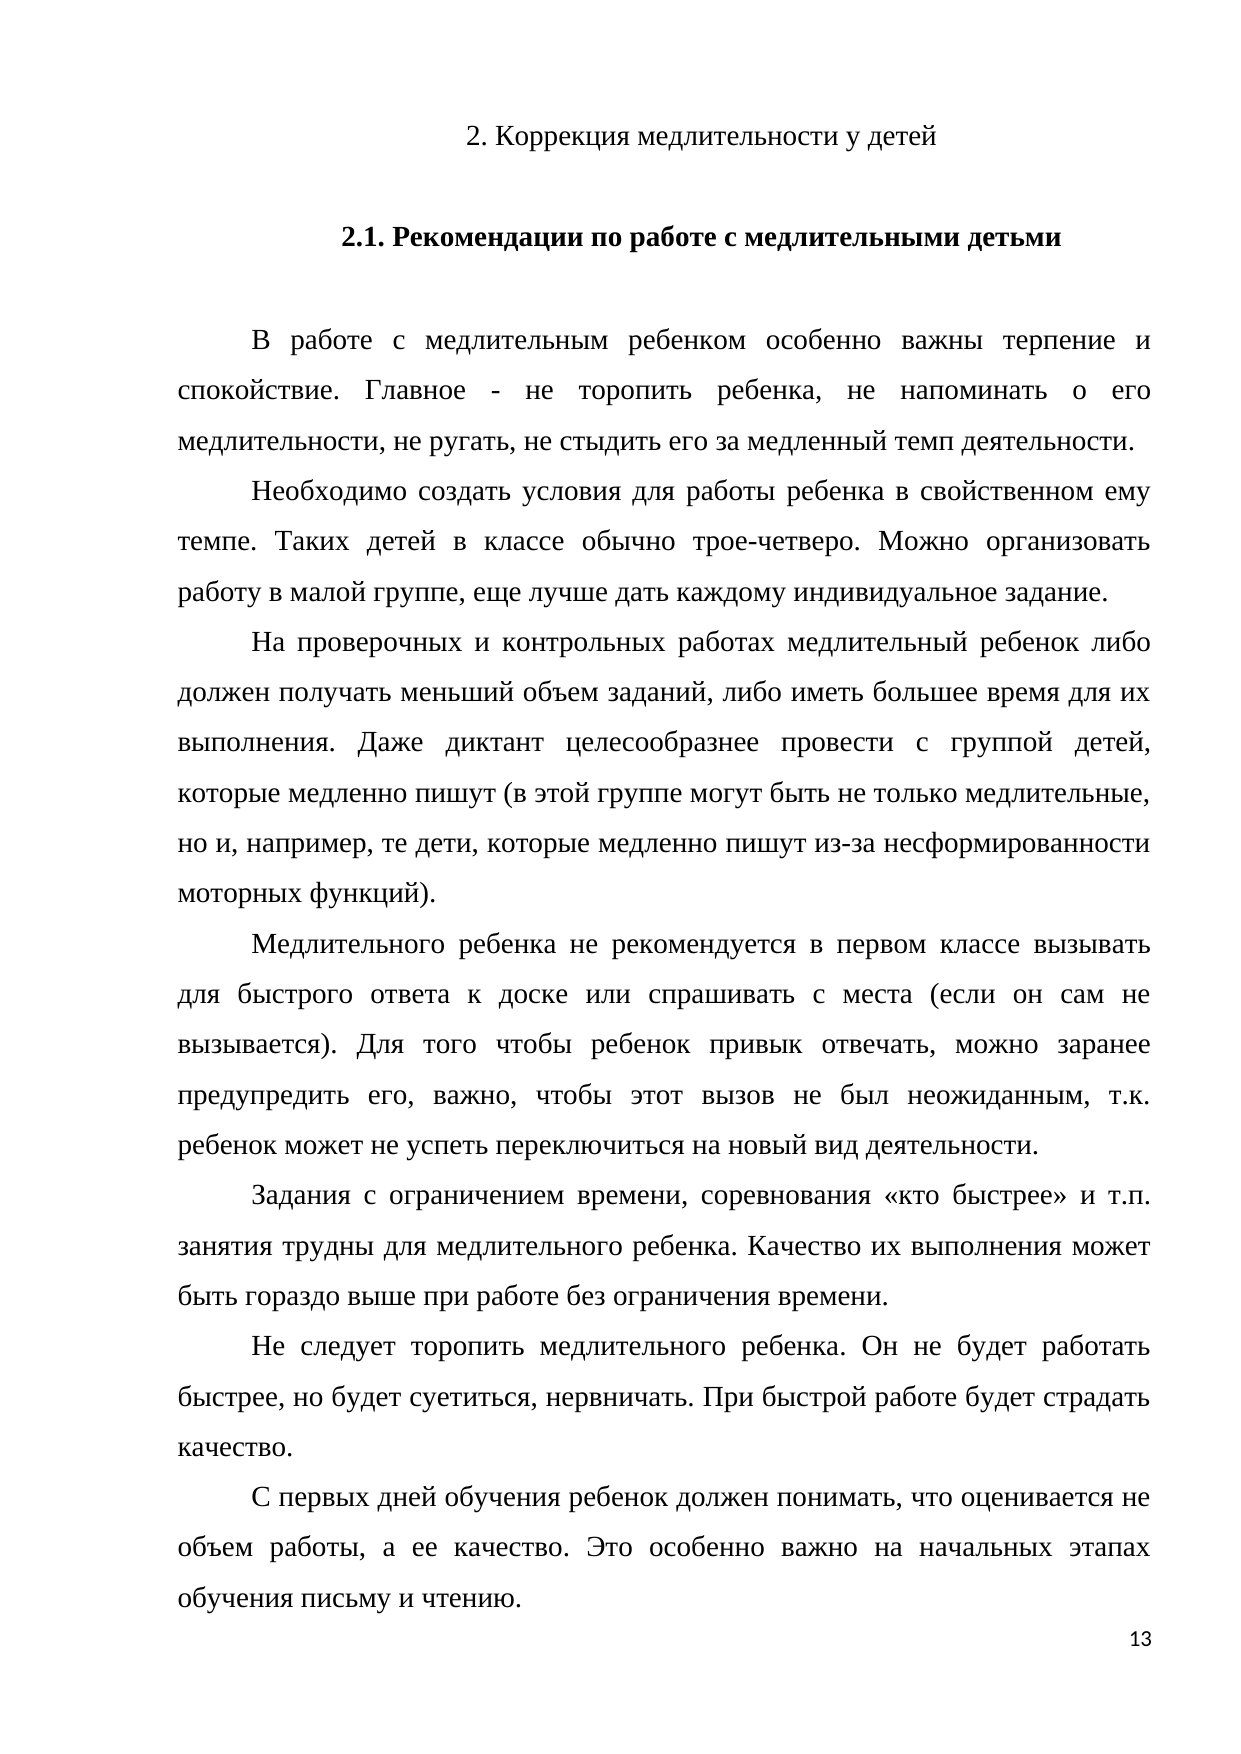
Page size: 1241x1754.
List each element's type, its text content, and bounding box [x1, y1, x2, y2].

text В работе с медлительным ребенком особенно важны терпение и спокойствие. Главное - не торопить ребенка, не напоминать о его медлительности, не ругать, не стыдить его за медленный темп деятельности. [177, 322, 1152, 456]
text Задания с ограничением времени, соревнования «кто быстрее» и т.п. занятия трудны для медлительного ребенка. Качество их выполнения может быть гораздо выше при работе без ограничения времени. [177, 1177, 1152, 1312]
text С первых дней обучения ребенок должен понимать, что оценивается не объем работы, а ее качество. Это особенно важно на начальных этапах обучения письму и чтению. [177, 1479, 1152, 1613]
text Медлительного ребенка не рекомендуется в первом классе вызывать для быстрого ответа к доске или спрашивать с места (если он сам не вызывается). Для того чтобы ребенок привык отвечать, можно заранее предупредить его, важно, чтобы этот вызов не был неожиданным, т.к. ребенок может не успеть переключиться на новый вид деятельности. [177, 926, 1152, 1161]
text На проверочных и контрольных работах медлительный ребенок либо должен получать меньший объем заданий, либо иметь большее время для их выполнения. Даже диктант целесообразнее провести с группой детей, которые медленно пишут (в этой группе могут быть не только медлительные, но и, например, те дети, которые медленно пишут из-за несформированности моторных функций). [177, 624, 1152, 909]
subtitle 2.1. Рекомендации по работе с медлительными детьми [177, 219, 1152, 252]
text Необходимо создать условия для работы ребенка в свойственном ему темпе. Таких детей в классе обычно трое-четверо. Можно организовать работу в малой группе, еще лучше дать каждому индивидуальное задание. [177, 473, 1152, 607]
subtitle 2. Коррекция медлительности у детей [177, 118, 1152, 152]
text Не следует торопить медлительного ребенка. Он не будет работать быстрее, но будет суетиться, нервничать. При быстрой работе будет страдать качество. [177, 1328, 1152, 1462]
